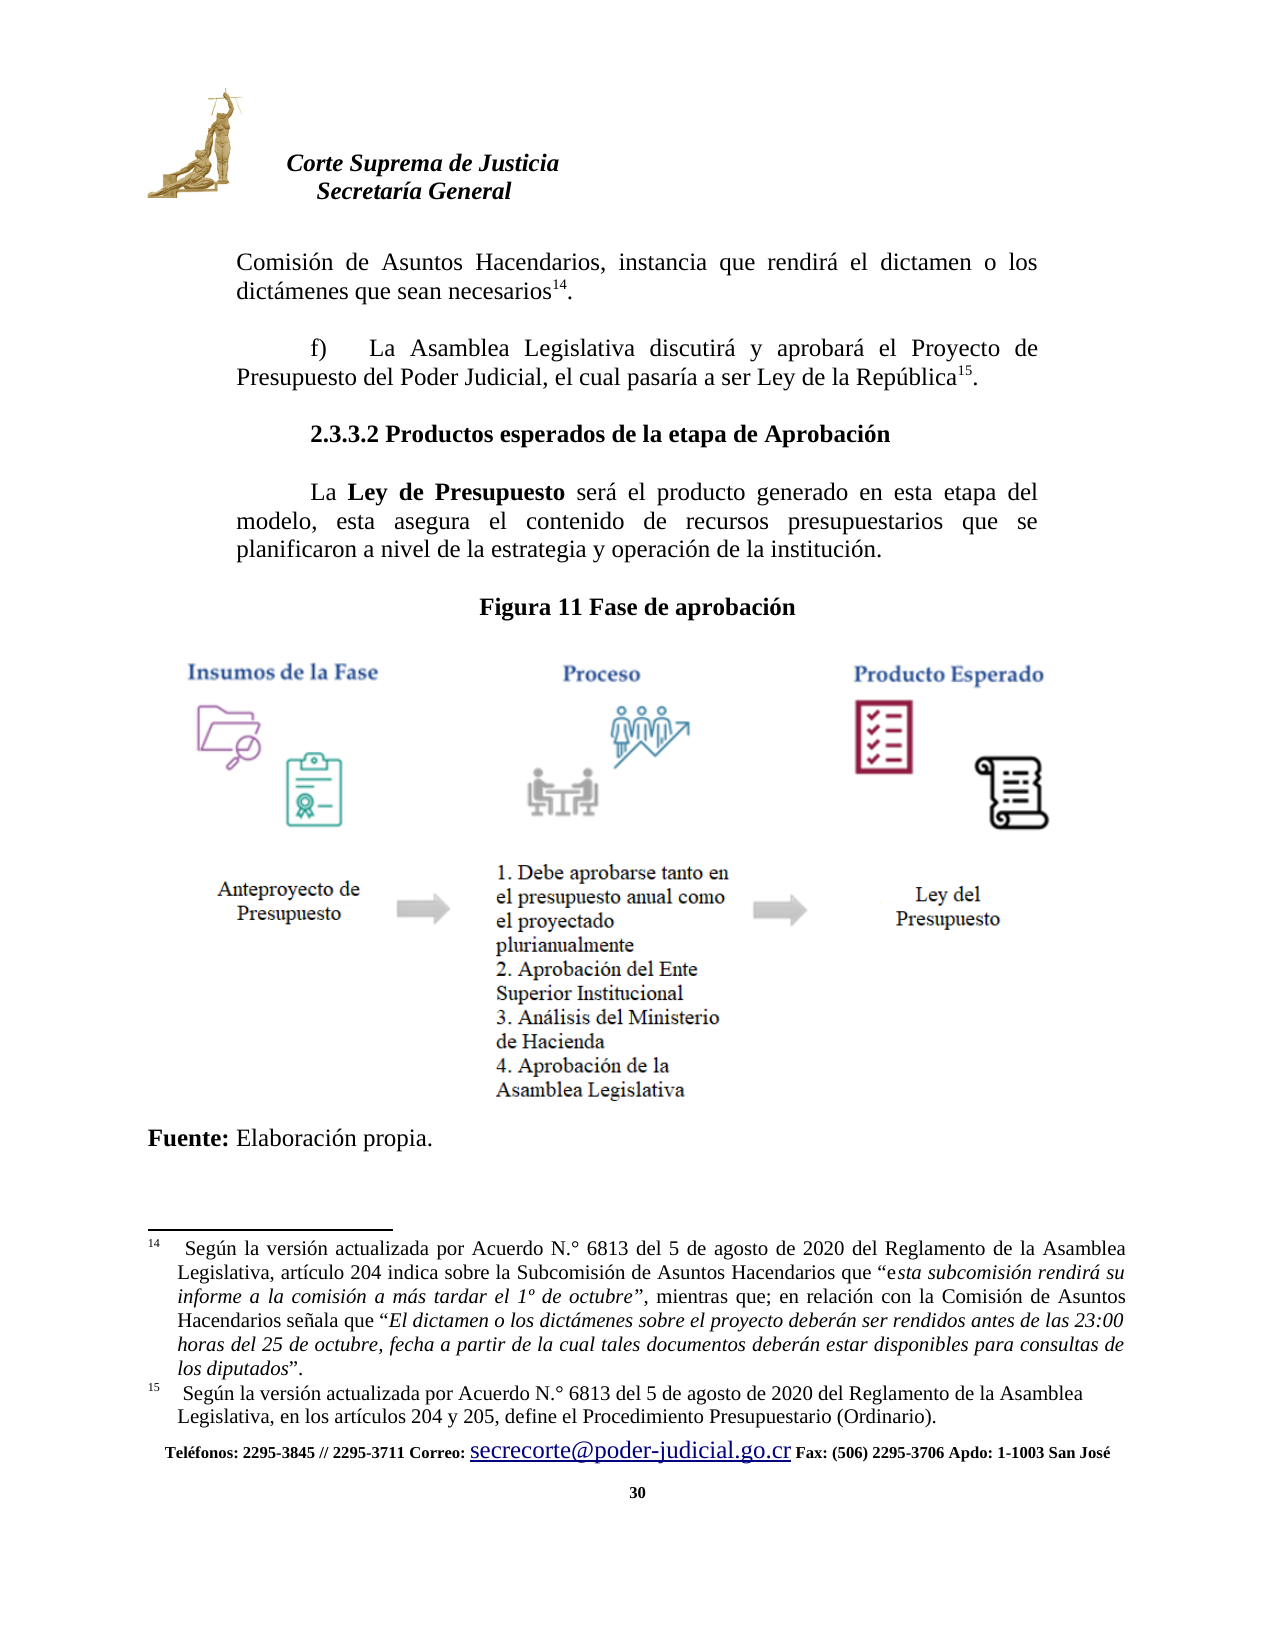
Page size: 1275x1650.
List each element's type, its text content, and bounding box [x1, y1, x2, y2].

picture [177, 649, 1098, 1123]
text La Ley de Presupuesto será el producto generado en esta etapa del modelo, esta asegura el contenido de recursos presupuestarios que se planificaron a nivel de la estrategia y operación de la institución. [236, 477, 1039, 563]
text Figura 11 Fase de aprobación [148, 592, 1127, 621]
picture [147, 88, 246, 198]
text Fuente: Elaboración propia. [148, 1123, 1127, 1152]
text 2.3.3.2 Productos esperados de la etapa de Aprobación [236, 419, 1039, 448]
list La Asamblea Legislativa discutirá y aprobará el Proyecto de Presupuesto del Poder Judicial, el cual pasaría a ser Ley de la República. [236, 333, 1039, 391]
